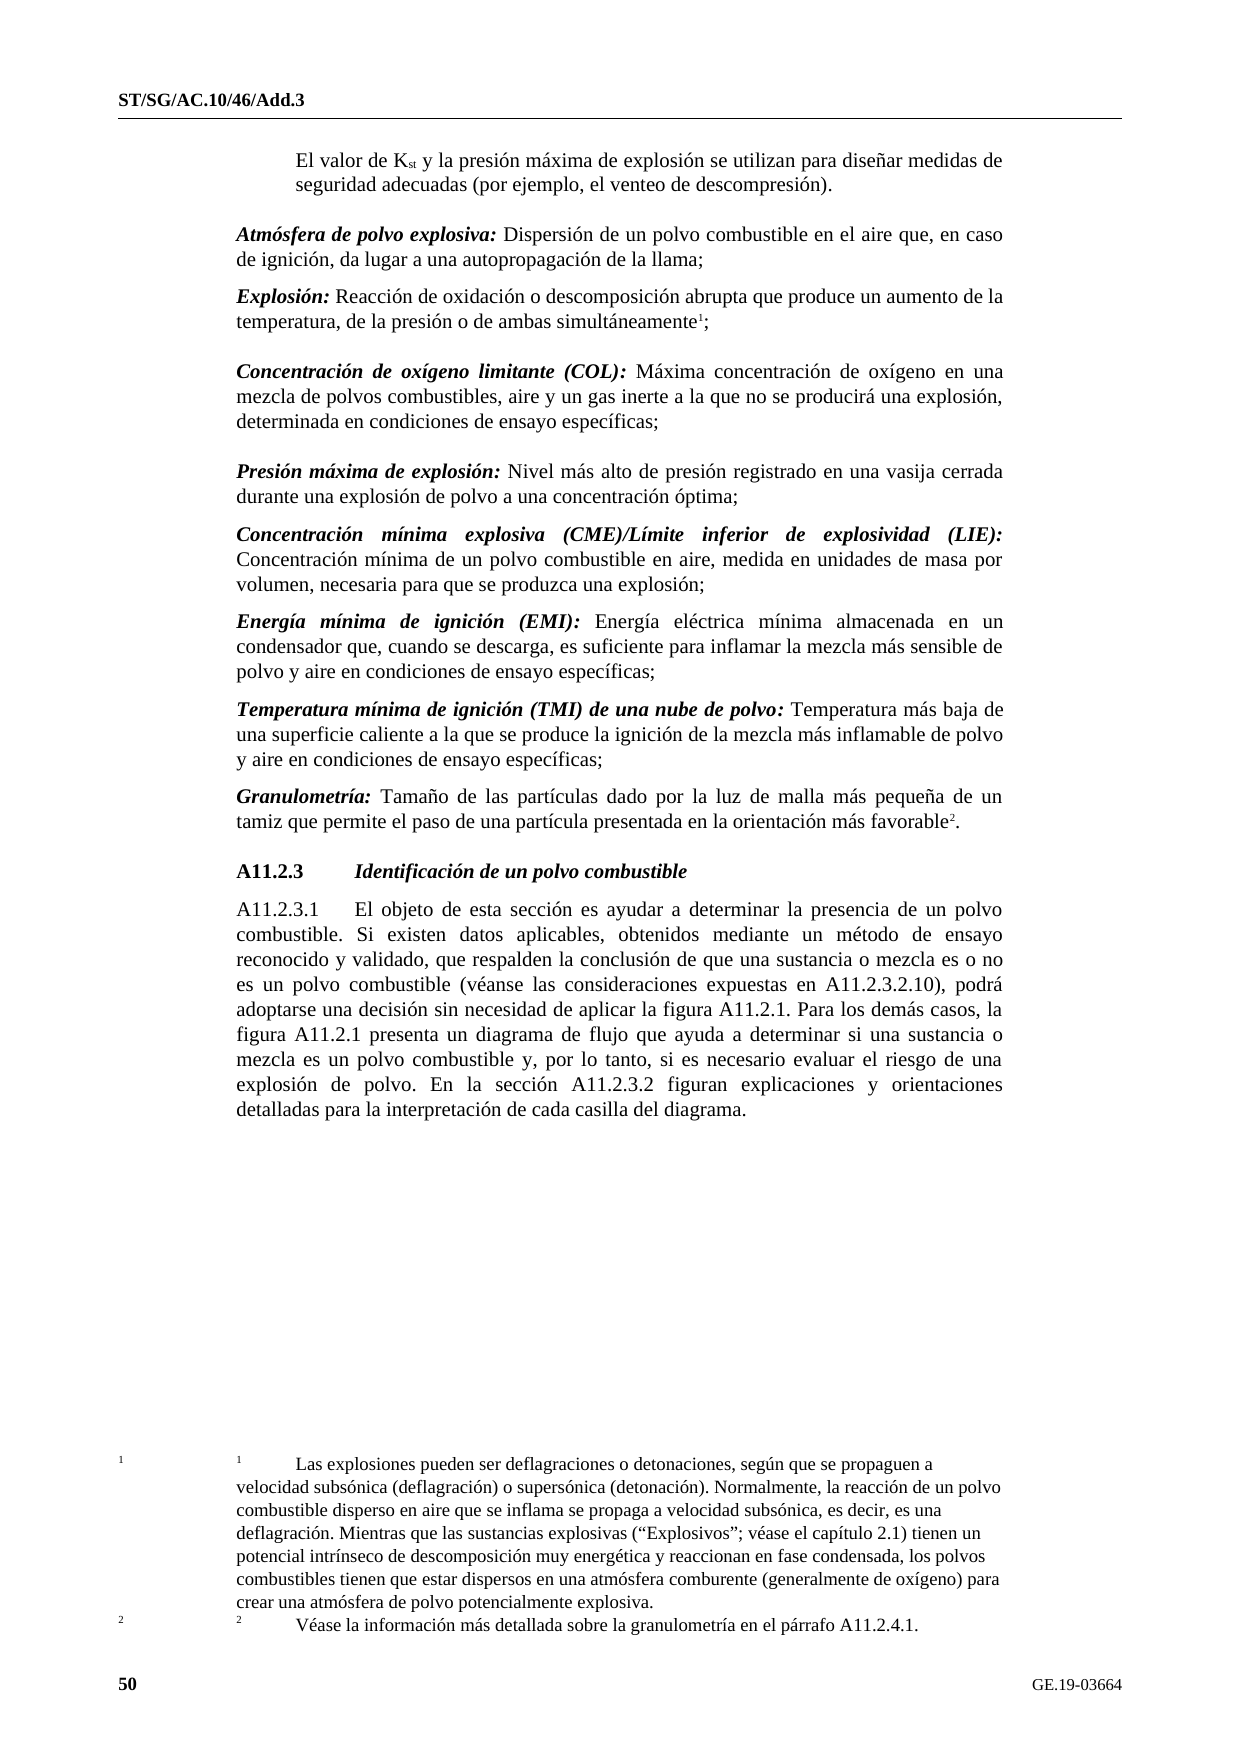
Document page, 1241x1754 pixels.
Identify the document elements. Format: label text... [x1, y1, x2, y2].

text Presión máxima de explosión: Nivel más alto de presión registrado en una vasija cerrada durante una explosión de polvo a una concentración óptima; [236, 458, 1004, 508]
text El valor de Kst y la presión máxima de explosión se utilizan para diseñar medidas de seguridad adecuadas (por ejemplo, el venteo de descompresión). [295, 148, 1004, 196]
text Explosión: Reacción de oxidación o descomposición abrupta que produce un aumento de la temperatura, de la presión o de ambas simultáneamente1; [236, 283, 1004, 333]
text Temperatura mínima de ignición (TMI) de una nube de polvo: Temperatura más baja de una superficie caliente a la que se produce la ignición de la mezcla más inflamable de polvo y aire en condiciones de ensayo específicas; [236, 696, 1004, 771]
text A11.2.3 Identificación de un polvo combustible [118, 858, 1004, 883]
text Energía mínima de ignición (EMI): Energía eléctrica mínima almacenada en un condensador que, cuando se descarga, es suficiente para inflamar la mezcla más sensible de polvo y aire en condiciones de ensayo específicas; [236, 608, 1004, 683]
text Concentración de oxígeno limitante (COL): Máxima concentración de oxígeno en una mezcla de polvos combustibles, aire y un gas inerte a la que no se producirá una explosión, determinada en condiciones de ensayo específicas; [236, 358, 1004, 433]
text Atmósfera de polvo explosiva: Dispersión de un polvo combustible en el aire que, en caso de ignición, da lugar a una autopropagación de la llama; [236, 221, 1004, 271]
text Granulometría: Tamaño de las partículas dado por la luz de malla más pequeña de un tamiz que permite el paso de una partícula presentada en la orientación más favorable2. [236, 783, 1004, 833]
text A11.2.3.1 El objeto de esta sección es ayudar a determinar la presencia de un polvo combustible. Si existen datos aplicables, obtenidos mediante un método de ensayo reconocido y validado, que respalden la conclusión de que una sustancia o mezcla es o no es un polvo combustible (véanse las consideraciones expuestas en A11.2.3.2.10), podrá adoptarse una decisión sin necesidad de aplicar la figura A11.2.1. Para los demás casos, la figura A11.2.1 presenta un diagrama de flujo que ayuda a determinar si una sustancia o mezcla es un polvo combustible y, por lo tanto, si es necesario evaluar el riesgo de una explosión de polvo. En la sección A11.2.3.2 figuran explicaciones y orientaciones detalladas para la interpretación de cada casilla del diagrama. [236, 896, 1004, 1121]
text Concentración mínima explosiva (CME)/Límite inferior de explosividad (LIE): Concentración mínima de un polvo combustible en aire, medida en unidades de masa por volumen, necesaria para que se produzca una explosión; [236, 521, 1004, 596]
